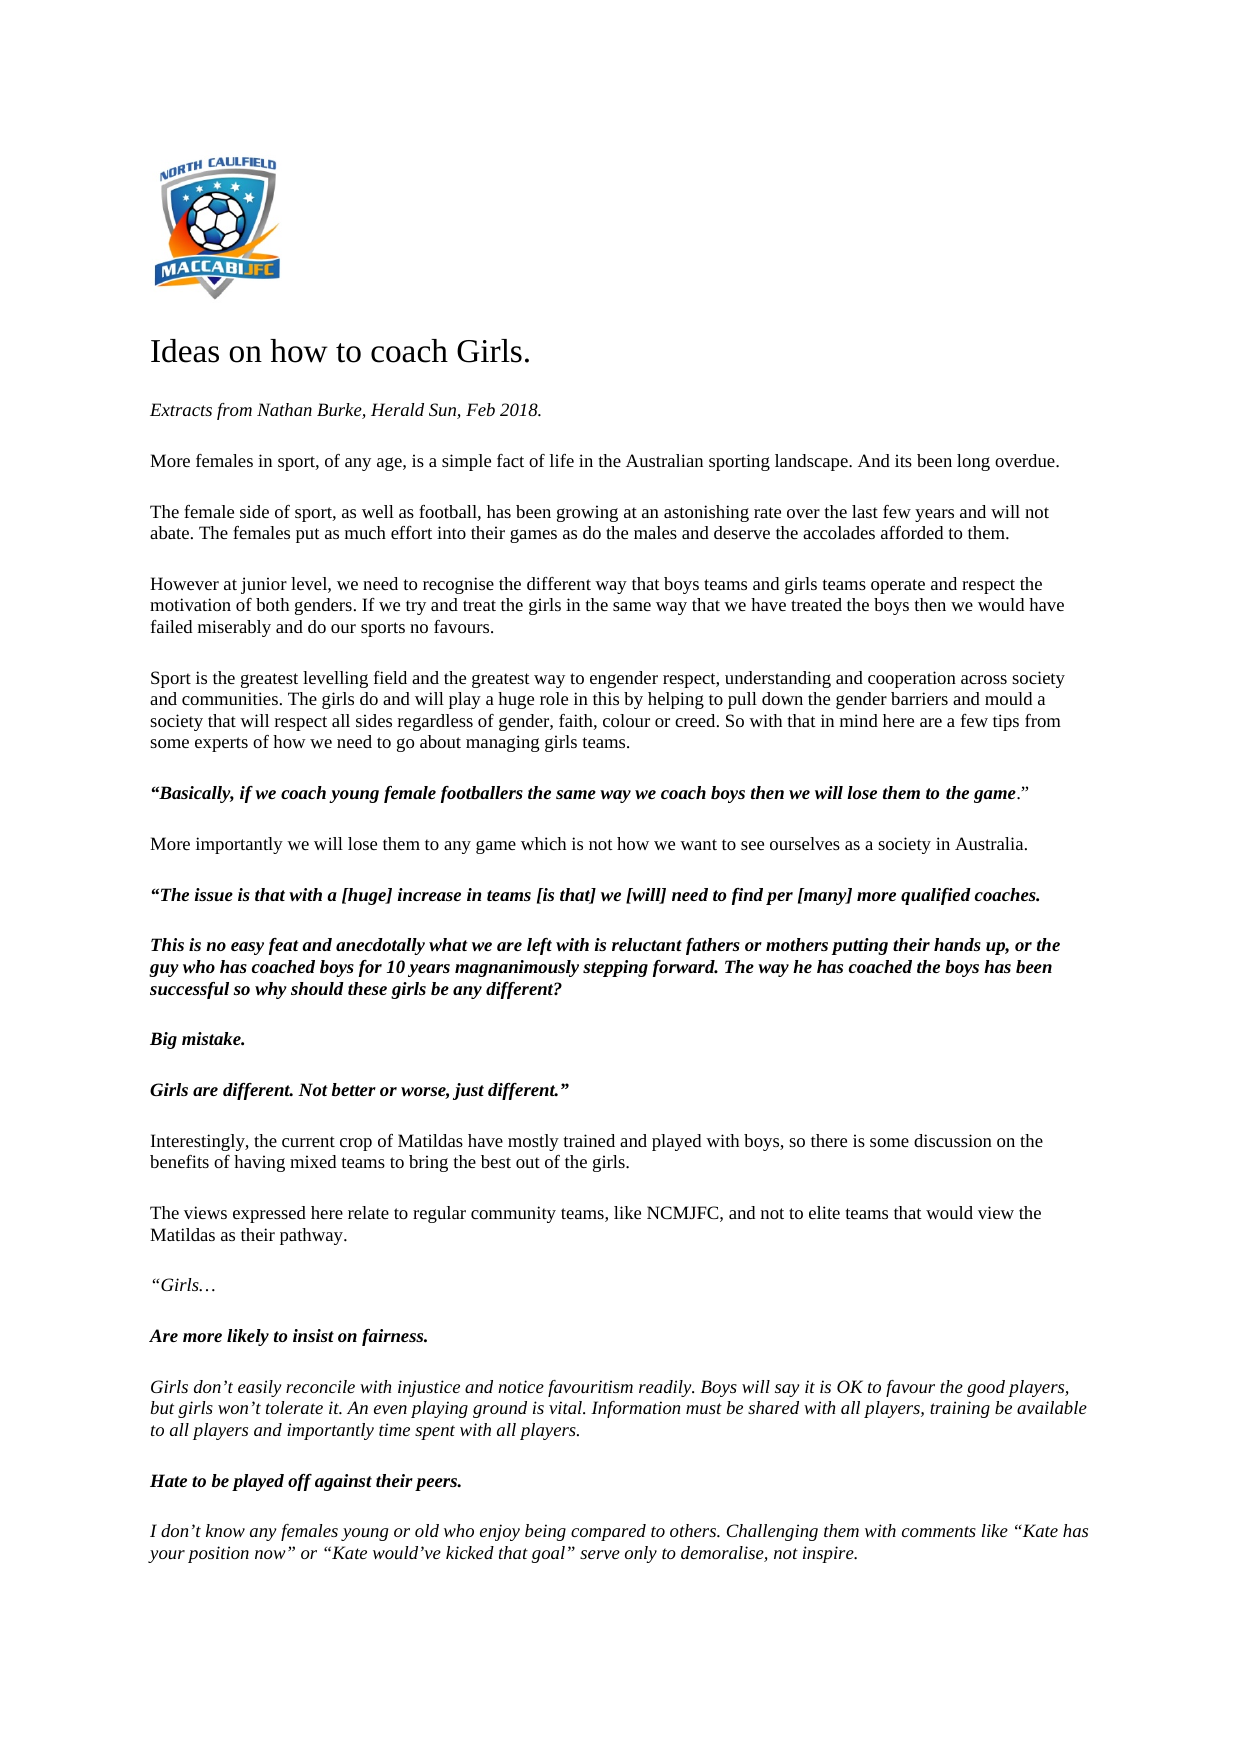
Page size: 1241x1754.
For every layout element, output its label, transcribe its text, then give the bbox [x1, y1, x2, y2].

text Ideas on how to coach Girls. [150, 332, 1090, 370]
text However at junior level, we need to recognise the different way that boys teams and girls teams operate and respect the motivation of both genders. If we try and treat the girls in the same way that we have treated the boys then we would have failed miserably and do our sports no favours. [150, 573, 1090, 637]
text Big mistake. [150, 1028, 1090, 1050]
text Girls don’t easily reconcile with injustice and notice favouritism readily. Boys will say it is OK to favour the good players, but girls won’t tolerate it. An even playing ground is vital. Information must be shared with all players, training be available to all players and importantly time spent with all players. [150, 1376, 1090, 1440]
text “The issue is that with a [huge] increase in teams [is that] we [will] need to find per [many] more qualified coaches. [150, 883, 1090, 905]
text “Girls… [150, 1274, 1090, 1296]
text Extracts from Nathan Burke, Herald Sun, Feb 2018. [150, 399, 1090, 421]
text Interestingly, the current crop of Matildas have mostly trained and played with boys, so there is some discussion on the benefits of having mixed teams to bring the best out of the girls. [150, 1129, 1090, 1173]
text “Basically, if we coach young female footballers the same way we coach boys then we will lose them to the game.” [150, 782, 1090, 804]
text More importantly we will lose them to any game which is not how we want to see ourselves as a society in Australia. [150, 833, 1090, 854]
text The female side of sport, as well as football, has been growing at an astonishing rate over the last few years and will not abate. The females put as much effort into their games as do the males and deserve the accolades afforded to them. [150, 501, 1090, 544]
text Girls are different. Not better or worse, just different.” [150, 1079, 1090, 1100]
text Sport is the greatest levelling field and the greatest way to engender respect, understanding and cooperation across society and communities. The girls do and will play a huge role in this by helping to pull down the gender barriers and mould a society that will respect all sides regardless of gender, faith, colour or creed. So with that in mind here are a few tips from some experts of how we need to go about managing girls teams. [150, 667, 1090, 753]
text I don’t know any females young or old who enjoy being compared to others. Challenging them with comments like “Kate has your position now” or “Kate would’ve kicked that goal” serve only to demoralise, not inspire. [150, 1520, 1090, 1563]
text More females in sport, of any age, is a simple fact of life in the Australian sporting landscape. And its been long overdue. [150, 450, 1090, 471]
text This is no easy feat and anecdotally what we are left with is reluctant fathers or mothers putting their hands up, or the guy who has coached boys for 10 years magnanimously stepping forward. The way he has coached the boys has been successful so why should these girls be any different? [150, 934, 1090, 999]
picture [150, 150, 286, 303]
text Are more likely to insist on fairness. [150, 1325, 1090, 1346]
text The views expressed here relate to regular community teams, like NCMJFC, and not to elite teams that would view the Matildas as their pathway. [150, 1202, 1090, 1245]
text Hate to be played off against their peers. [150, 1469, 1090, 1491]
